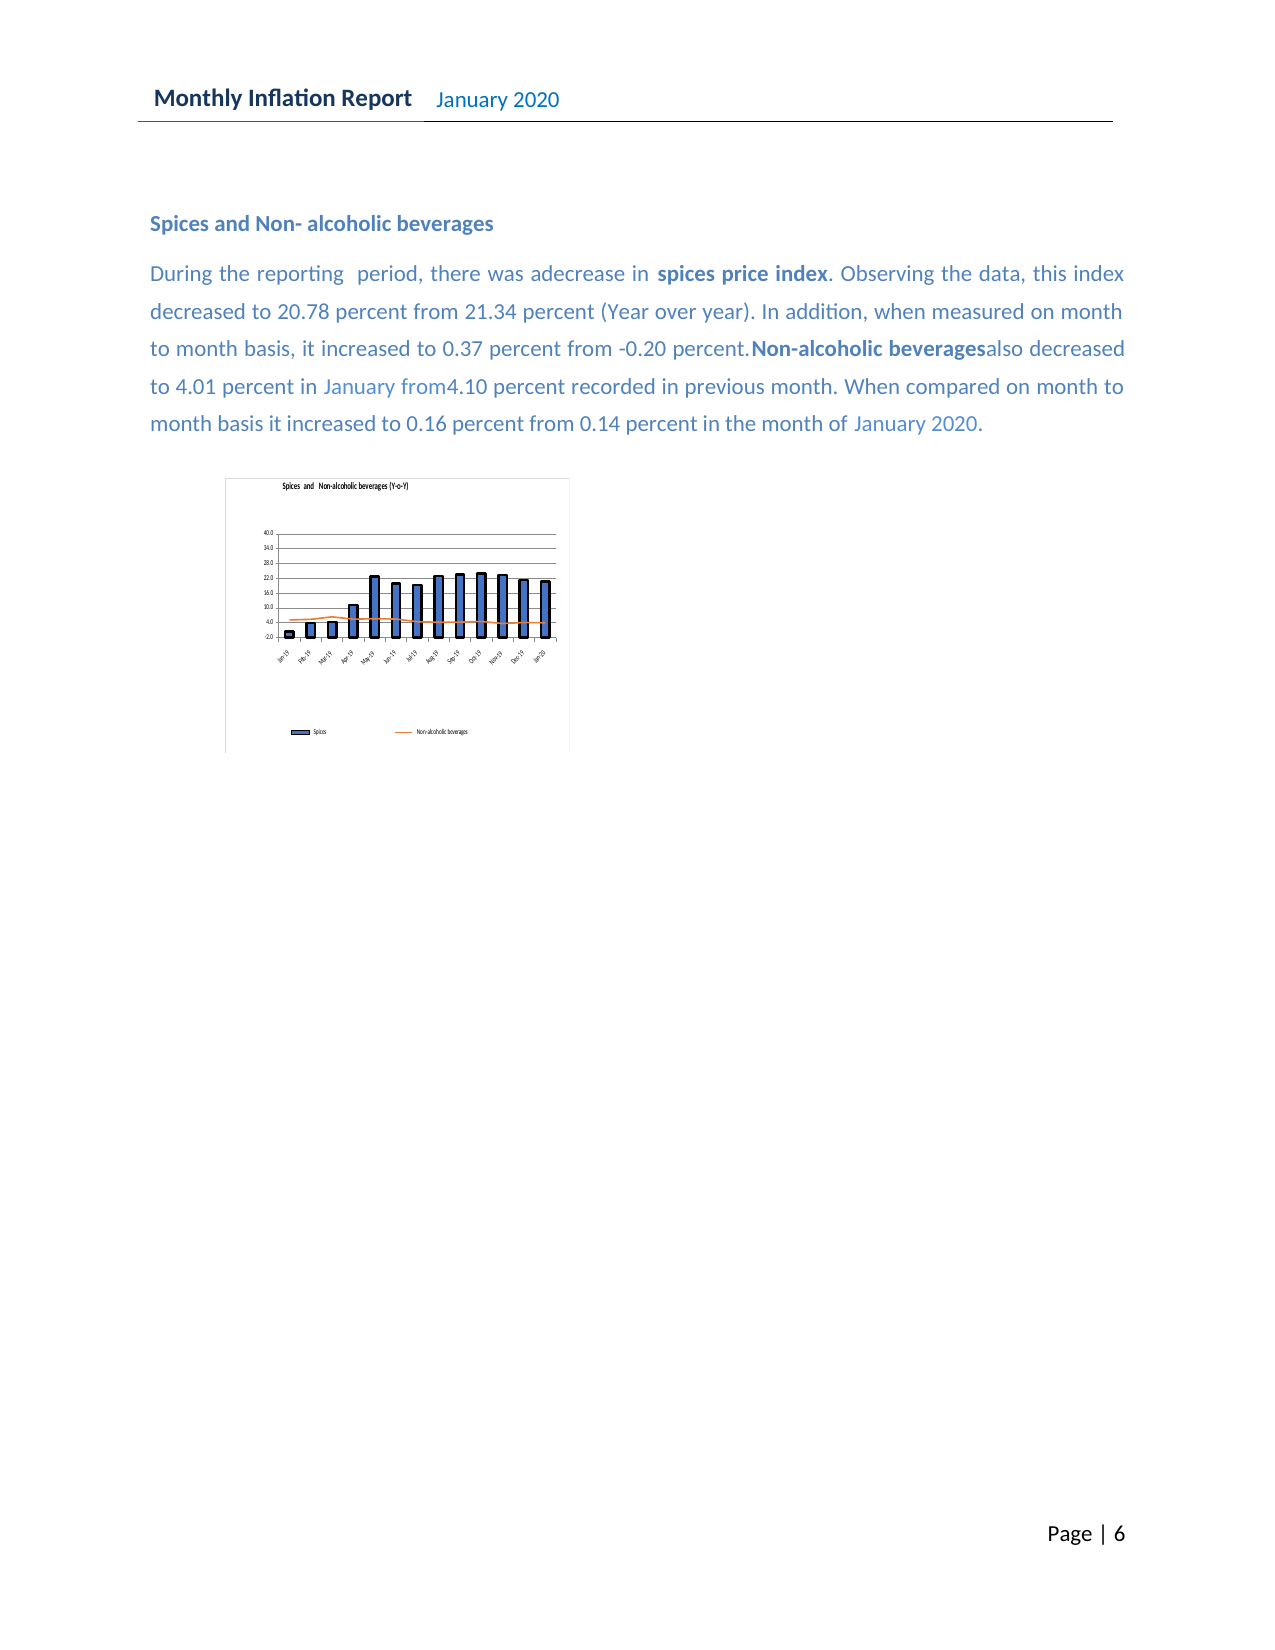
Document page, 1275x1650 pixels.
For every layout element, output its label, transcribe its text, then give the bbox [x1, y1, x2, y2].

text Spices and Non- alcoholic beverages [150, 200, 1125, 237]
text During the reporting period, there was adecrease in spices price index. Observing the data, this index decreased to 20.78 percent from 21.34 percent (Year over year). In addition, when measured on month to month basis, it increased to 0.37 percent from -0.20 percent.Non-alcoholic beveragesalso decreased to 4.01 percent in January from4.10 percent recorded in previous month. When compared on month to month basis it increased to 0.16 percent from 0.14 percent in the month of January 2020. [150, 250, 1125, 437]
